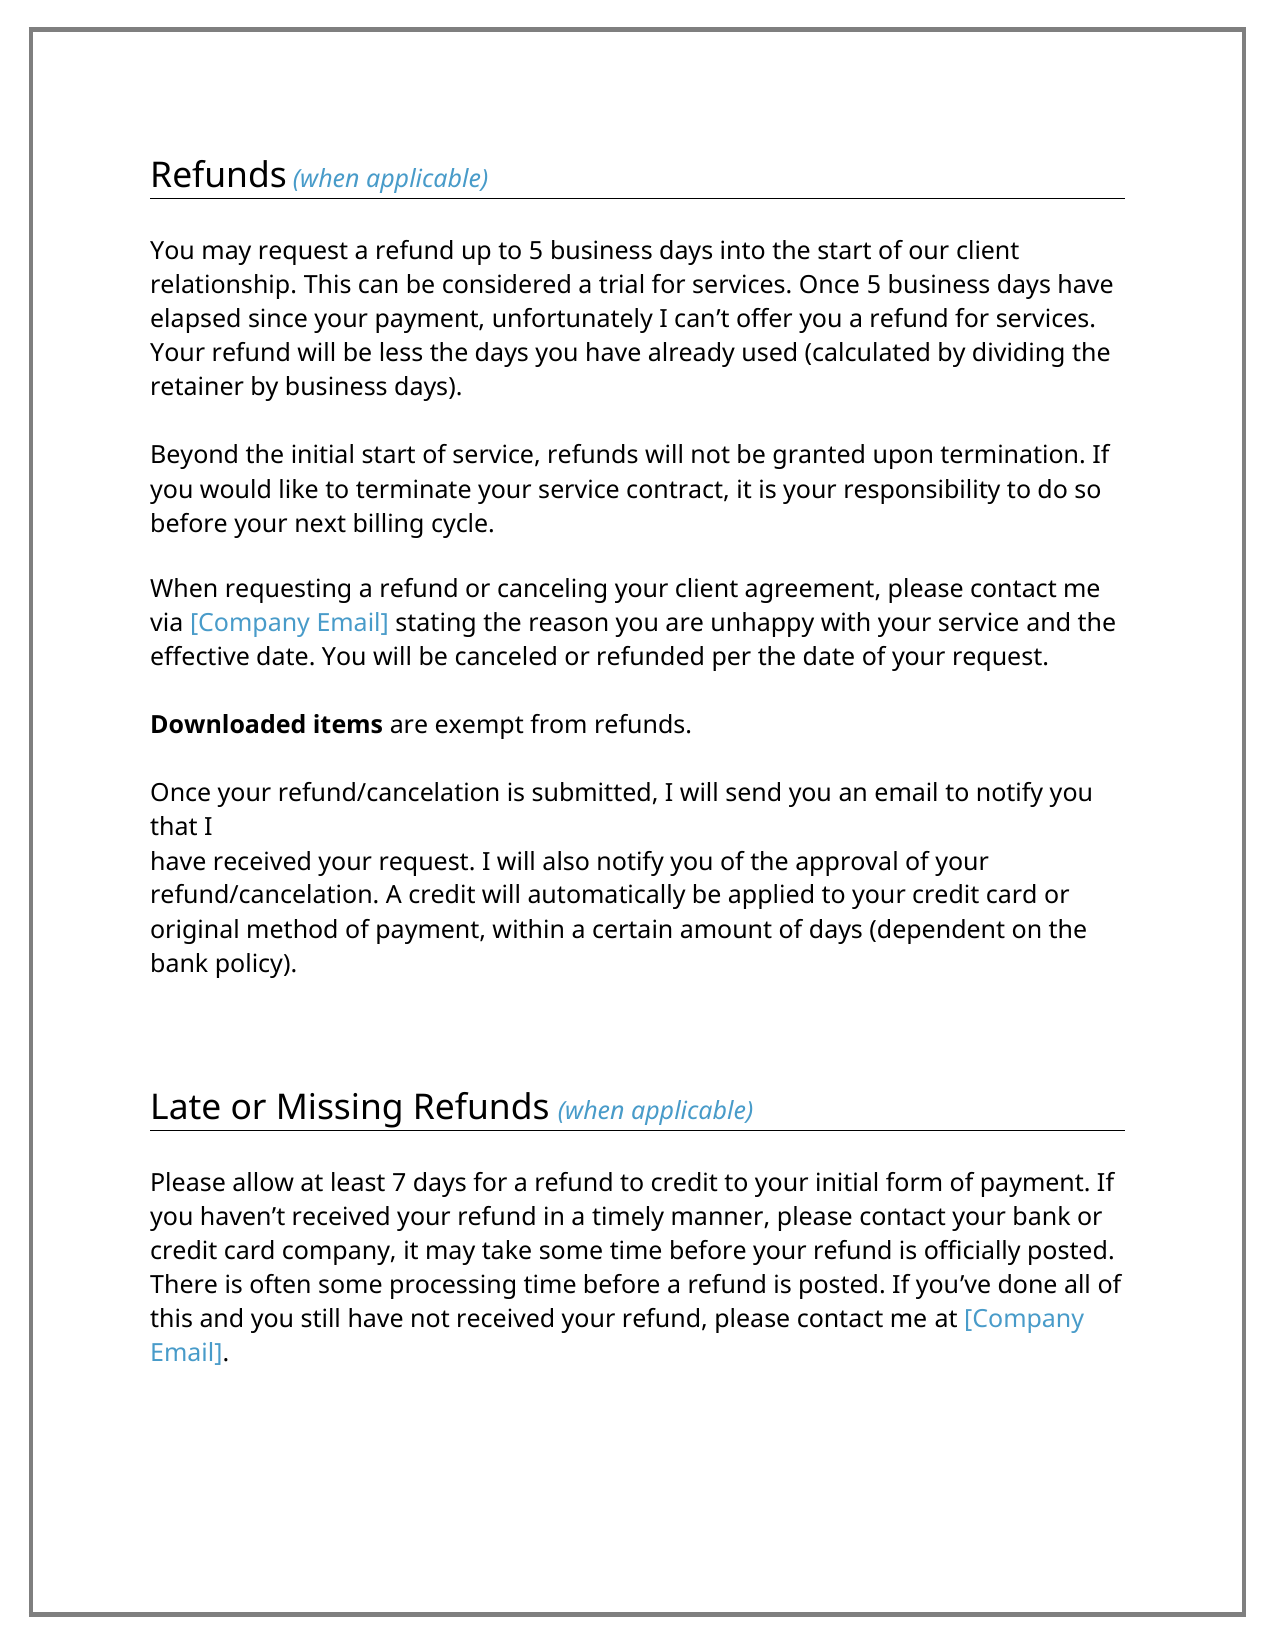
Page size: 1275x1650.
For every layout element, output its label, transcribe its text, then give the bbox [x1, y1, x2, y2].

text have received your request. I will also notify you of the approval of your refund/cancelation. A credit will automatically be applied to your credit card or original method of payment, within a certain amount of days (dependent on the bank policy). [150, 843, 1125, 979]
text Beyond the initial start of service, refunds will not be granted upon termination. If you would like to terminate your service contract, it is your responsibility to do so before your next billing cycle. [150, 437, 1125, 539]
text Downloaded items are exempt from refunds. [150, 707, 1125, 741]
text Once your refund/cancelation is submitted, I will send you an email to notify you that I [150, 775, 1125, 843]
text You may request a refund up to 5 business days into the start of our client relationship. This can be considered a trial for services. Once 5 business days have elapsed since your payment, unfortunately I can’t offer you a refund for services. Your refund will be less the days you have already used (calculated by dividing the retainer by business days). [150, 233, 1125, 403]
text Refunds (when applicable) [150, 150, 1125, 198]
subtitle Late or Missing Refunds (when applicable) [150, 1082, 1125, 1130]
text When requesting a refund or canceling your client agreement, please contact me via [Company Email] stating the reason you are unhappy with your service and the effective date. You will be canceled or refunded per the date of your request. [150, 571, 1125, 673]
text Please allow at least 7 days for a refund to credit to your initial form of payment. If you haven’t received your refund in a timely manner, please contact your bank or credit card company, it may take some time before your refund is officially posted. There is often some processing time before a refund is posted. If you’ve done all of this and you still have not received your refund, please contact me at [Company Email]. [150, 1164, 1125, 1369]
